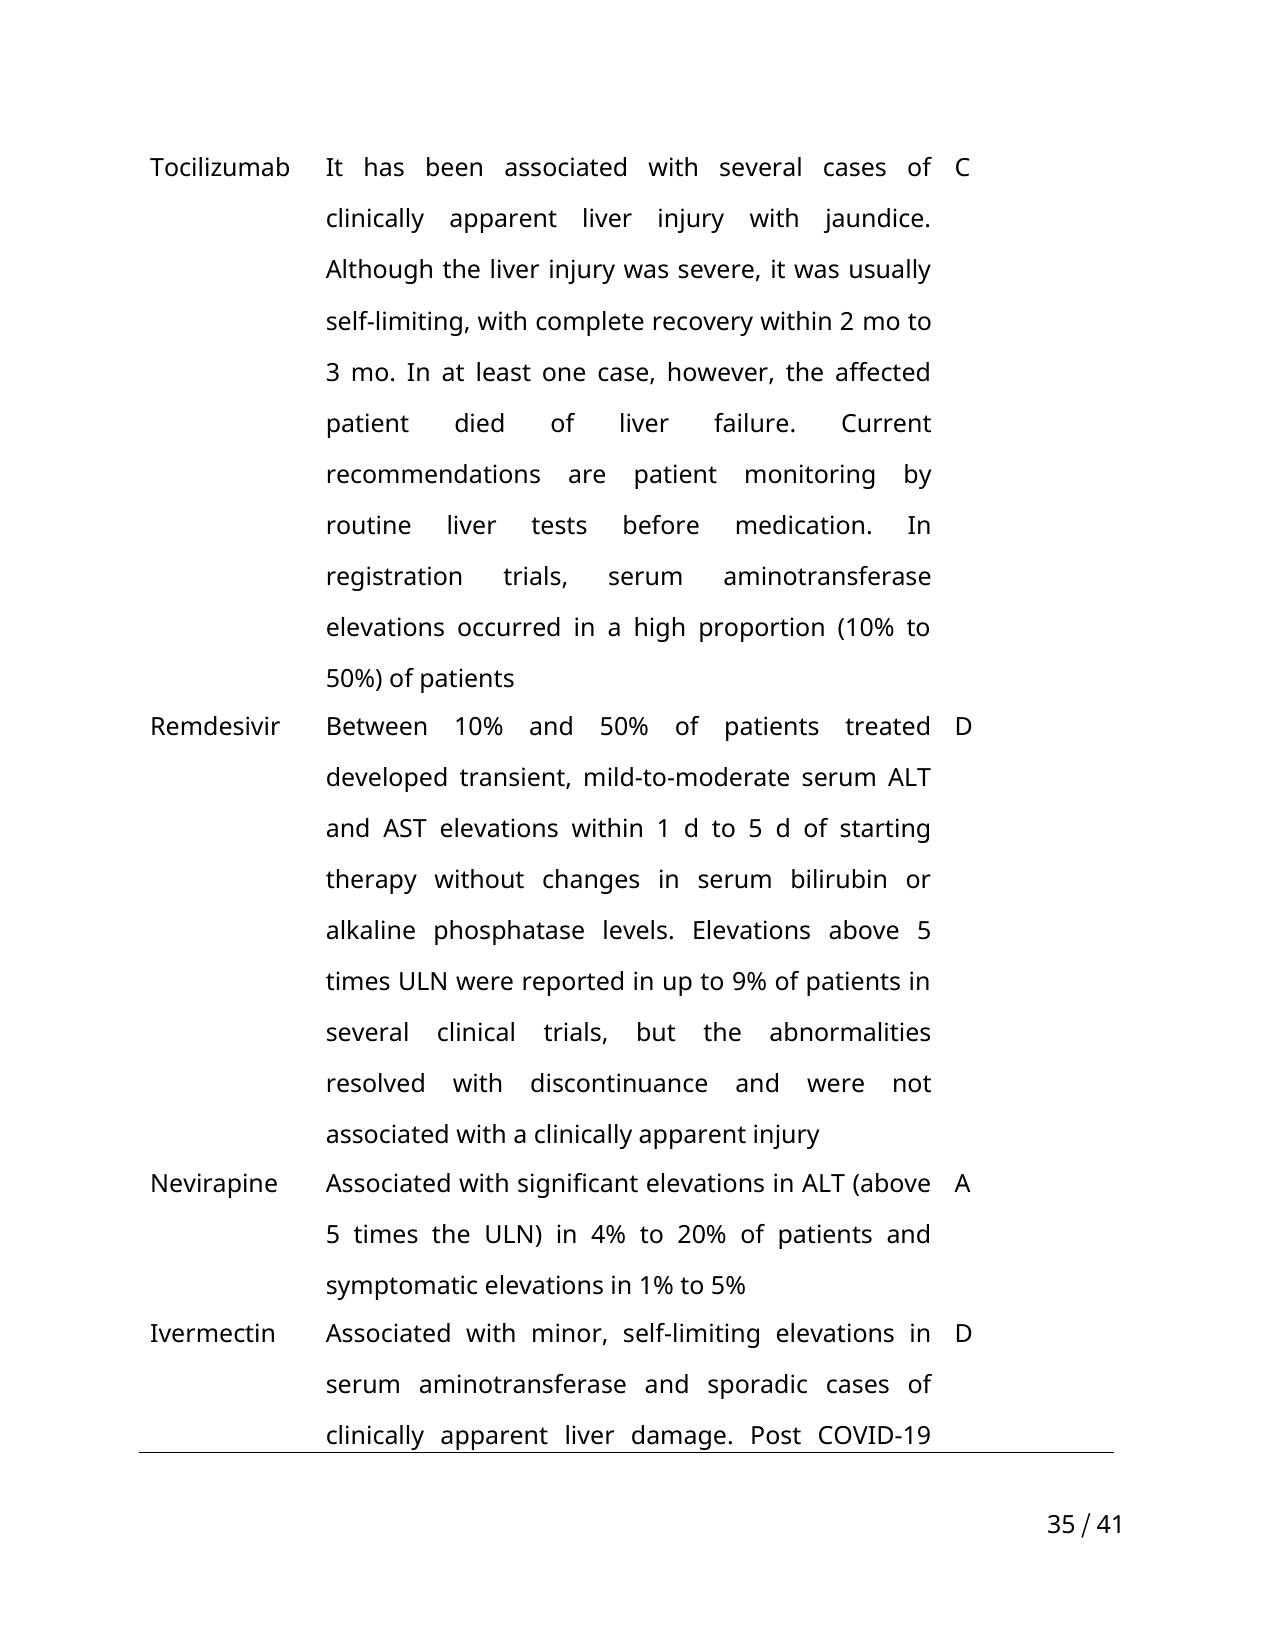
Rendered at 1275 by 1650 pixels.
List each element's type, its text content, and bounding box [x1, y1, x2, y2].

table_cell Tocilizumab [139, 150, 314, 709]
table_cell C [943, 150, 1114, 709]
table_cell D [943, 709, 1114, 1165]
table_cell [314, 1316, 943, 1452]
table_cell Remdesivir [139, 709, 314, 1165]
table_cell Associated with significant elevations in ALT (above 5 times the ULN) in 4% to 20% of patients and symptomatic elevations in 1% to 5% [314, 1165, 943, 1316]
table_cell Ivermectin [139, 1316, 314, 1452]
table_cell It has been associated with several cases of clinically apparent liver injury with jaundice. Although the liver injury was severe, it was usually self-limiting, with complete recovery within 2 mo to 3 mo. In at least one case, however, the affected patient died of liver failure. Current recommendations are patient monitoring by routine liver tests before medication. In registration trials, serum aminotransferase elevations occurred in a high proportion (10% to 50%) of patients [314, 150, 943, 709]
table_cell D [943, 1316, 1114, 1452]
table_cell Nevirapine [139, 1165, 314, 1316]
table_cell Between 10% and 50% of patients treated developed transient, mild-to-moderate serum ALT and AST elevations within 1 d to 5 d of starting therapy without changes in serum bilirubin or alkaline phosphatase levels. Elevations above 5 times ULN were reported in up to 9% of patients in several clinical trials, but the abnormalities resolved with discontinuance and were not associated with a clinically apparent injury [314, 709, 943, 1165]
table_cell A [943, 1165, 1114, 1316]
